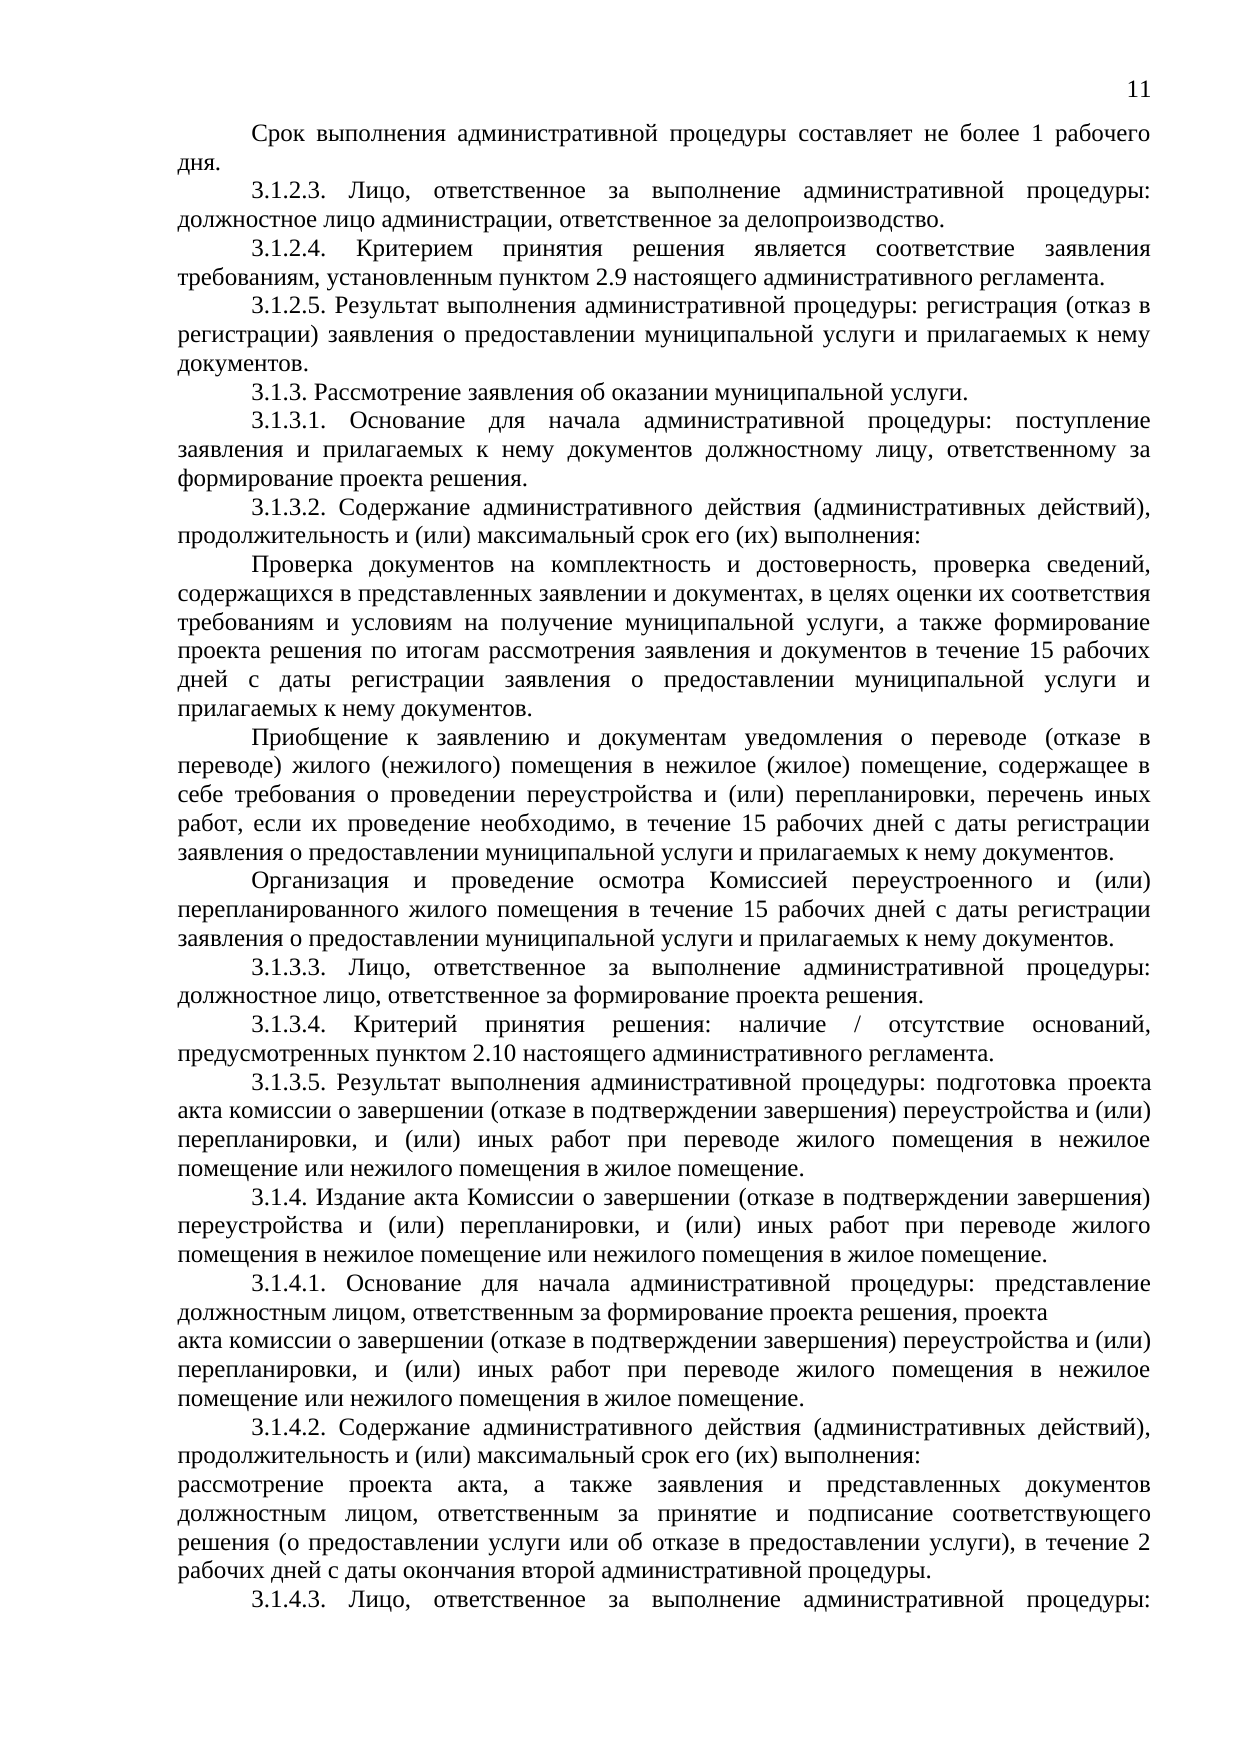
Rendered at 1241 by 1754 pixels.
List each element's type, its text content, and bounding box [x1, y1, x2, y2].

text 3.1.4.2. Содержание административного действия (административных действий), продолжительность и (или) максимальный срок его (их) выполнения: [177, 1412, 1152, 1469]
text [177, 1584, 1152, 1613]
title акта комиссии о завершении (отказе в подтверждении завершения) переустройства и (или) перепланировки, и (или) иных работ при переводе жилого помещения в нежилое помещение или нежилого помещения в жилое помещение. [177, 1326, 1152, 1412]
text Срок выполнения административной процедуры составляет не более 1 рабочего дня. [177, 118, 1152, 176]
text 3.1.3.2. Содержание административного действия (административных действий), продолжительность и (или) максимальный срок его (их) выполнения: [177, 492, 1152, 549]
text рассмотрение проекта акта, а также заявления и представленных документов должностным лицом, ответственным за принятие и подписание соответствующего решения (о предоставлении услуги или об отказе в предоставлении услуги), в течение 2 рабочих дней с даты окончания второй административной процедуры. [177, 1469, 1152, 1584]
title 3.1.3. Рассмотрение заявления об оказании муниципальной услуги. [177, 377, 1152, 406]
text 3.1.3.3. Лицо, ответственное за выполнение административной процедуры: должностное лицо, ответственное за формирование проекта решения. [177, 952, 1152, 1009]
title 3.1.4.1. Основание для начала административной процедуры: представление должностным лицом, ответственным за формирование проекта решения, проекта [177, 1268, 1152, 1326]
text Приобщение к заявлению и документам уведомления о переводе (отказе в переводе) жилого (нежилого) помещения в нежилое (жилое) помещение, содержащее в себе требования о проведении переустройства и (или) перепланировки, перечень иных работ, если их проведение необходимо, в течение 15 рабочих дней с даты регистрации заявления о предоставлении муниципальной услуги и прилагаемых к нему документов. [177, 722, 1152, 866]
title 3.1.2.5. Результат выполнения административной процедуры: регистрация (отказ в регистрации) заявления о предоставлении муниципальной услуги и прилагаемых к нему документов. [177, 291, 1152, 377]
text Организация и проведение осмотра Комиссией переустроенного и (или) перепланированного жилого помещения в течение 15 рабочих дней с даты регистрации заявления о предоставлении муниципальной услуги и прилагаемых к нему документов. [177, 866, 1152, 952]
title 3.1.2.3. Лицо, ответственное за выполнение административной процедуры: должностное лицо администрации, ответственное за делопроизводство. [177, 176, 1152, 233]
text Проверка документов на комплектность и достоверность, проверка сведений, содержащихся в представленных заявлении и документах, в целях оценки их соответствия требованиям и условиям на получение муниципальной услуги, а также формирование проекта решения по итогам рассмотрения заявления и документов в течение 15 рабочих дней с даты регистрации заявления о предоставлении муниципальной услуги и прилагаемых к нему документов. [177, 549, 1152, 722]
title 3.1.2.4. Критерием принятия решения является соответствие заявления требованиям, установленным пунктом 2.9 настоящего административного регламента. [177, 233, 1152, 291]
text 3.1.3.4. Критерий принятия решения: наличие / отсутствие оснований, предусмотренных пунктом 2.10 настоящего административного регламента. [177, 1009, 1152, 1067]
text 3.1.3.5. Результат выполнения административной процедуры: подготовка проекта акта комиссии о завершении (отказе в подтверждении завершения) переустройства и (или) перепланировки, и (или) иных работ при переводе жилого помещения в нежилое помещение или нежилого помещения в жилое помещение. [177, 1067, 1152, 1182]
text 3.1.3.1. Основание для начала административной процедуры: поступление заявления и прилагаемых к нему документов должностному лицу, ответственному за формирование проекта решения. [177, 406, 1152, 492]
title 3.1.4. Издание акта Комиссии о завершении (отказе в подтверждении завершения) переустройства и (или) перепланировки, и (или) иных работ при переводе жилого помещения в нежилое помещение или нежилого помещения в жилое помещение. [177, 1182, 1152, 1268]
